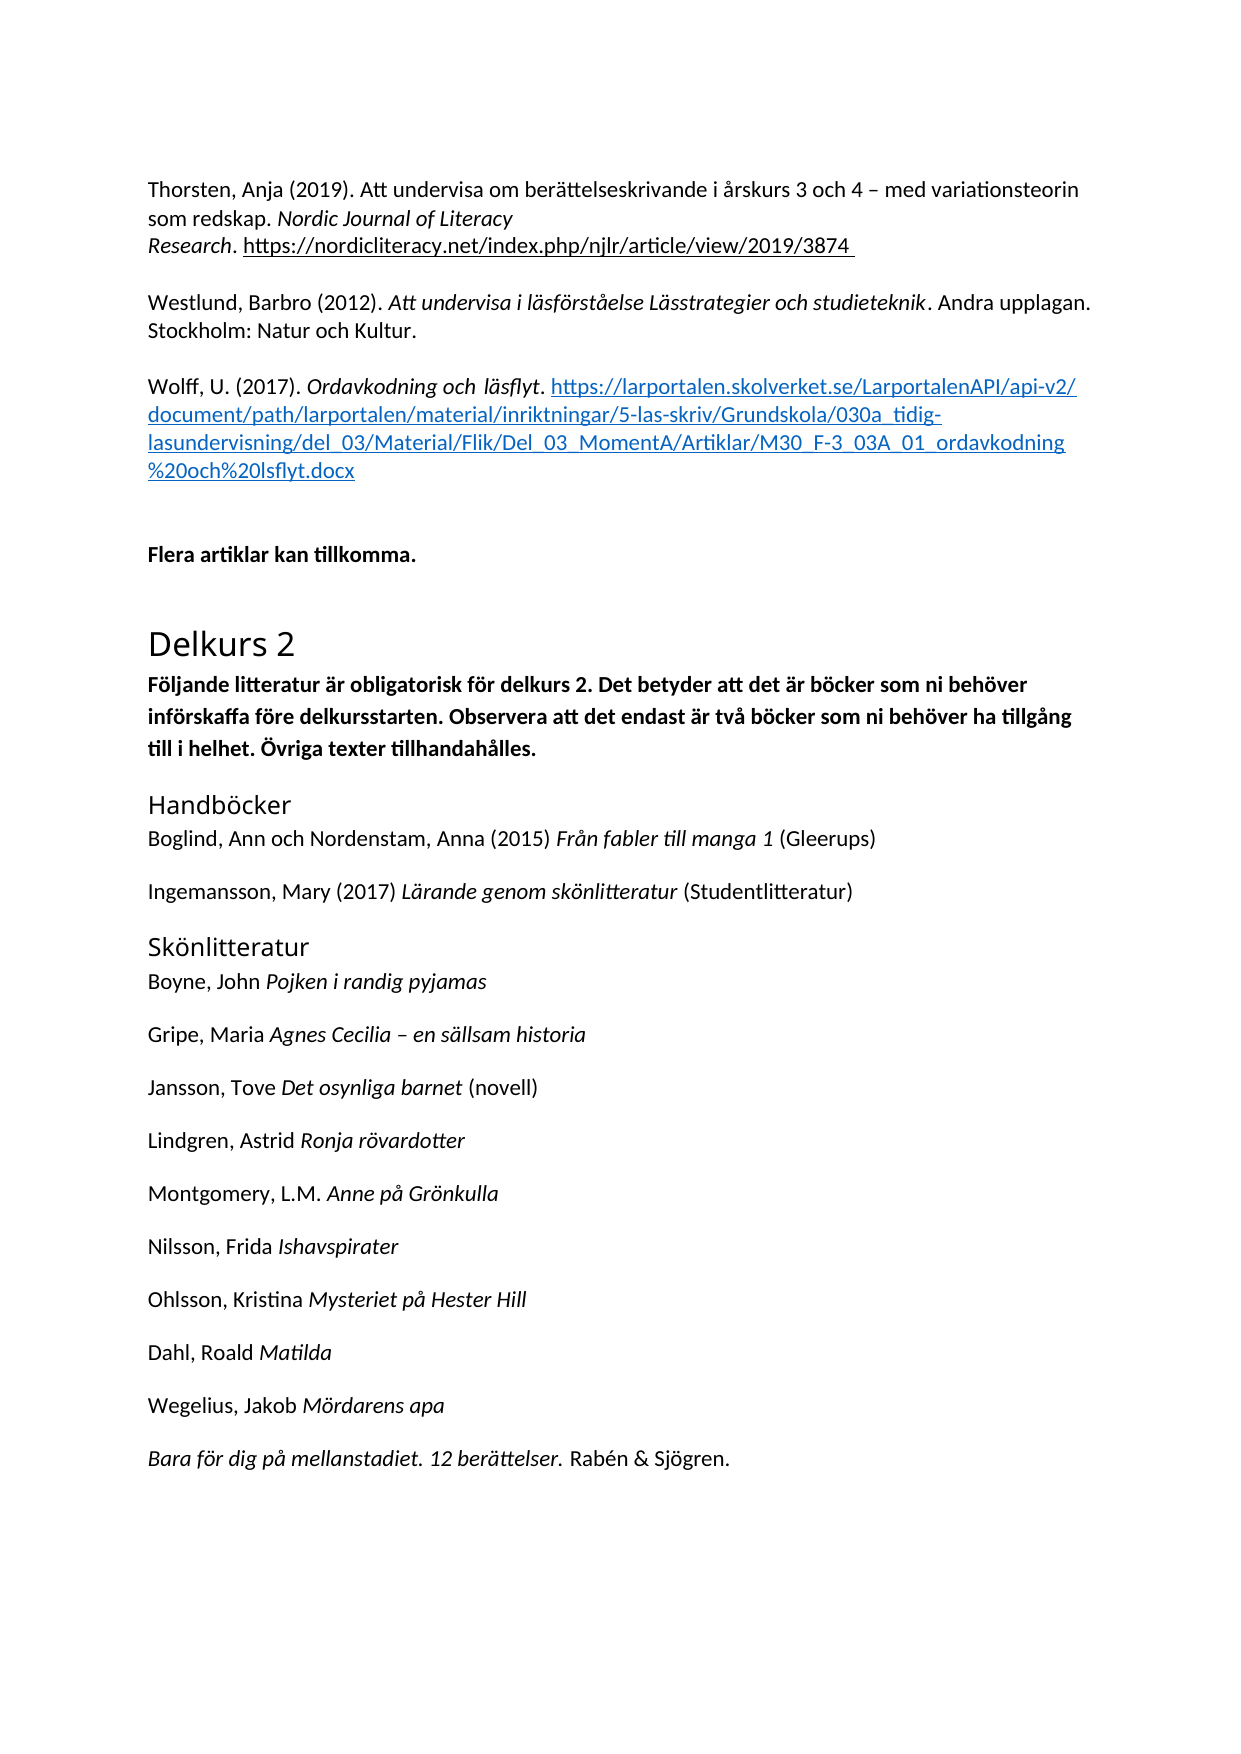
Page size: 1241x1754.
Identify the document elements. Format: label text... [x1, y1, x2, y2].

text Wolff, U. (2017). Ordavkodning och läsflyt. https://larportalen.skolverket.se/LarportalenAPI/api-v2/document/path/larportalen/material/inriktningar/5-las-skriv/Grundskola/030a_tidig-lasundervisning/del_03/Material/Flik/Del_03_MomentA/Artiklar/M30_F-3_03A_01_ordavkodning%20och%20lsflyt.docx [148, 372, 1093, 484]
text Montgomery, L.M. Anne på Grönkulla [148, 1179, 1093, 1207]
text Ohlsson, Kristina Mysteriet på Hester Hill [148, 1285, 1093, 1313]
text Thorsten, Anja (2019). Att undervisa om berättelseskrivande i årskurs 3 och 4 – med variationsteorin som redskap. Nordic Journal of Literacy Research. https://nordicliteracy.net/index.php/njlr/article/view/2019/3874 [148, 176, 1093, 260]
text Boglind, Ann och Nordenstam, Anna (2015) Från fabler till manga 1 (Gleerups) [148, 824, 1093, 852]
subtitle Delkurs 2 [148, 621, 1093, 666]
text Nilsson, Frida Ishavspirater [148, 1232, 1093, 1260]
text Dahl, Roald Matilda [148, 1338, 1093, 1366]
text Wegelius, Jakob Mördarens apa [148, 1391, 1093, 1419]
text Boyne, John Pojken i randig pyjamas [148, 967, 1093, 995]
text Westlund, Barbro (2012). Att undervisa i läsförståelse Lässtrategier och studieteknik. Andra upplagan. Stockholm: Natur och Kultur. [148, 288, 1093, 344]
subtitle Skönlitteratur [148, 930, 1093, 964]
text Jansson, Tove Det osynliga barnet (novell) [148, 1073, 1093, 1101]
text Lindgren, Astrid Ronja rövardotter [148, 1126, 1093, 1154]
text Gripe, Maria Agnes Cecilia – en sällsam historia [148, 1020, 1093, 1048]
text Bara för dig på mellanstadiet. 12 berättelser. Rabén & Sjögren. [148, 1444, 1093, 1472]
text Ingemansson, Mary (2017) Lärande genom skönlitteratur (Studentlitteratur) [148, 877, 1093, 905]
text Flera artiklar kan tillkomma. [148, 540, 1093, 568]
subtitle Handböcker [148, 787, 1093, 821]
text Följande litteratur är obligatorisk för delkurs 2. Det betyder att det är böcker som ni behöver införskaffa före delkursstarten. Observera att det endast är två böcker som ni behöver ha tillgång till i helhet. Övriga texter tillhandahålles. [148, 670, 1093, 762]
